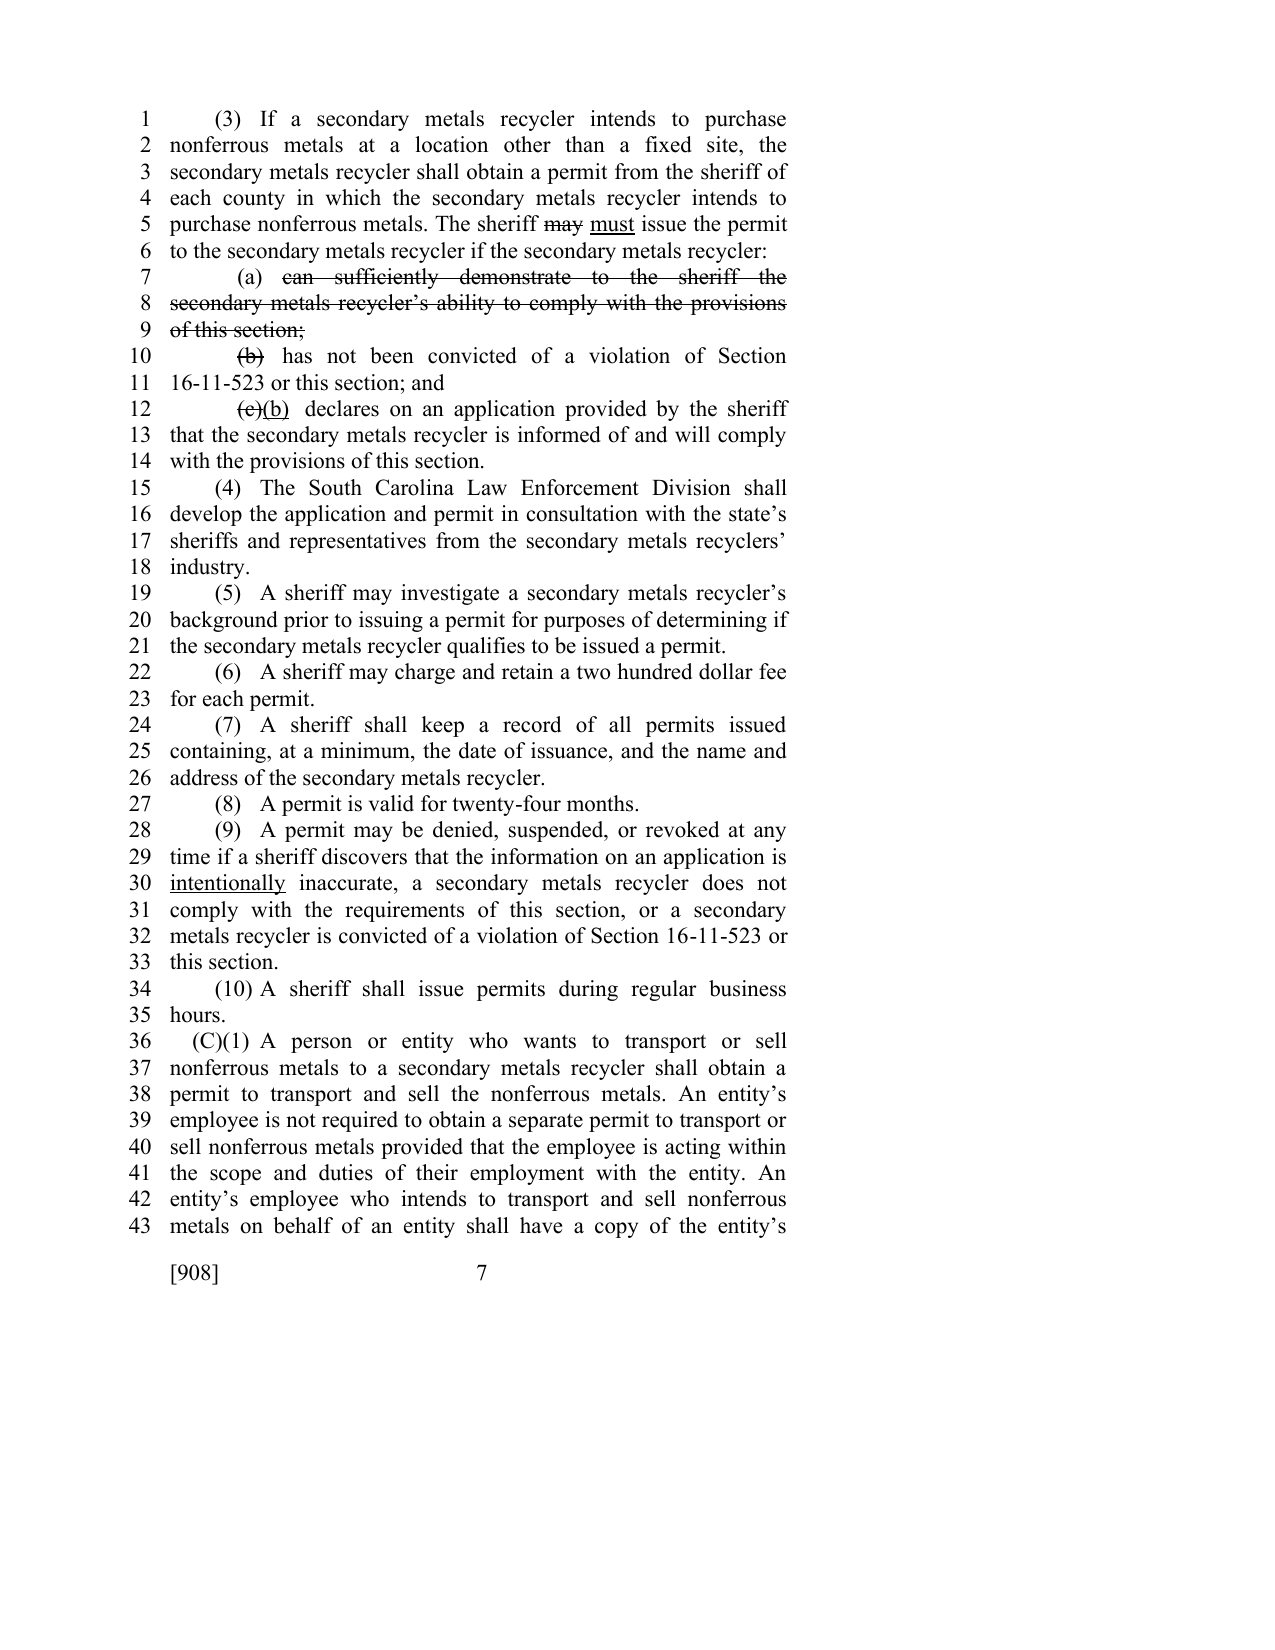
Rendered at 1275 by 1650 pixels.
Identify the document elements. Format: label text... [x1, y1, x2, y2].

text (c)(b) declares on an application provided by the sheriff that the secondary metals recycler is informed of and will comply with the provisions of this section. [169, 395, 787, 474]
text (9) A permit may be denied, suspended, or revoked at any time if a sheriff discovers that the information on an application is intentionally inaccurate, a secondary metals recycler does not comply with the requirements of this section, or a secondary metals recycler is convicted of a violation of Section 16-11-523 or this section. [169, 817, 787, 975]
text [169, 1027, 787, 1238]
text (10) A sheriff shall issue permits during regular business hours. [169, 975, 787, 1027]
text (8) A permit is valid for twenty-four months. [169, 790, 787, 817]
text (a) can sufficiently demonstrate to the sheriff the secondary metals recycler’s ability to comply with the provisions of this section; [169, 263, 787, 304]
text (4) The South Carolina Law Enforcement Division shall develop the application and permit in consultation with the state’s sheriffs and representatives from the secondary metals recyclers’ industry. [169, 474, 787, 579]
text (7) A sheriff shall keep a record of all permits issued containing, at a minimum, the date of issuance, and the name and address of the secondary metals recycler. [169, 711, 787, 790]
text (6) A sheriff may charge and retain a two hundred dollar fee for each permit. [169, 658, 787, 711]
text (b) has not been convicted of a violation of Section 16-11-523 or this section; and [169, 342, 787, 395]
text (a) can sufficiently demonstrate to the sheriff the secondary metals recycler’s ability to comply with the provisions of this section; [169, 305, 787, 342]
text (5) A sheriff may investigate a secondary metals recycler’s background prior to issuing a permit for purposes of determining if the secondary metals recycler qualifies to be issued a permit. [169, 579, 787, 658]
text (3) If a secondary metals recycler intends to purchase nonferrous metals at a location other than a fixed site, the secondary metals recycler shall obtain a permit from the sheriff of each county in which the secondary metals recycler intends to purchase nonferrous metals. The sheriff may must issue the permit to the secondary metals recycler if the secondary metals recycler: [169, 105, 787, 263]
